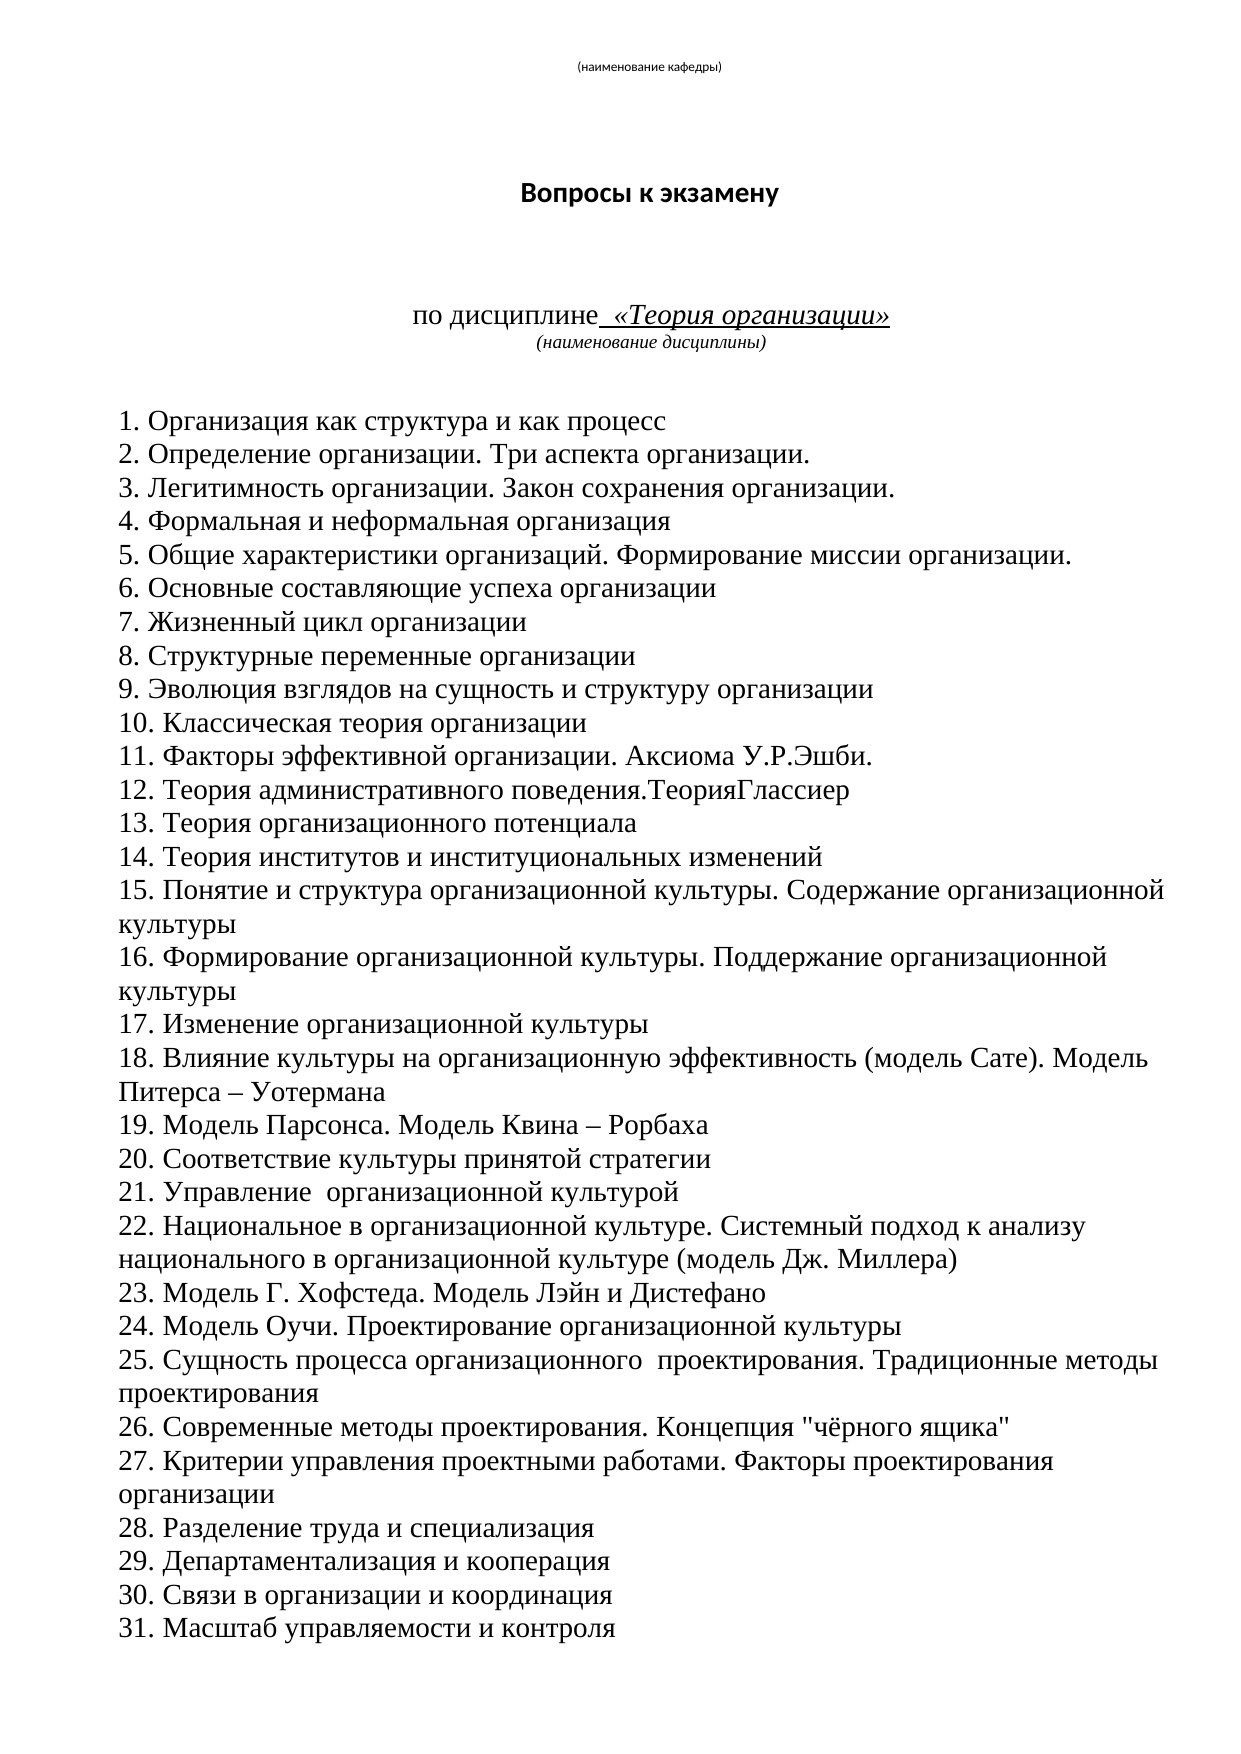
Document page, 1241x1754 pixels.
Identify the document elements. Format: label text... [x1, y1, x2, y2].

list Общие характеристики организаций. Формирование миссии организации. [118, 537, 1181, 571]
list Масштаб управляемости и контроля [118, 1610, 1181, 1644]
list Легитимность организации. Закон сохранения организации. [118, 470, 1181, 503]
list Связи в организации и координация [118, 1577, 1181, 1610]
list Критерии управления проектными работами. Факторы проектирования организации [118, 1443, 1181, 1510]
list Модель Г. Хофстеда. Модель Лэйн и Дистефано [118, 1275, 1181, 1308]
list Основные составляющие успеха организации [118, 571, 1181, 604]
list Современные методы проектирования. Концепция "чёрного ящика" [118, 1409, 1181, 1443]
list Эволюция взглядов на сущность и структуру организации [118, 671, 1181, 705]
list Модель Оучи. Проектирование организационной культуры [118, 1308, 1181, 1342]
list Модель Парсонса. Модель Квина – Рорбаха [118, 1107, 1181, 1141]
list Формальная и неформальная организация [118, 503, 1181, 537]
list Департаментализация и кооперация [118, 1543, 1181, 1577]
list Сущность процесса организационного проектирования. Традиционные методы проектирования [118, 1342, 1181, 1409]
list Влияние культуры на организационную эффективность (модель Сате). Модель Питерса – Уотермана [118, 1040, 1181, 1107]
list Управление организационной культурой [118, 1174, 1181, 1208]
list Факторы эффективной организации. Аксиома У.Р.Эшби. [118, 738, 1181, 772]
list Теория институтов и институциональных изменений [118, 839, 1181, 872]
list Структурные переменные организации [118, 638, 1181, 671]
list Теория организационного потенциала [118, 805, 1181, 839]
list Организация как структура и как процесс [118, 403, 1181, 436]
list Изменение организационной культуры [118, 1007, 1181, 1040]
text (наименование кафедры) [118, 59, 1181, 87]
text (наименование дисциплины) [118, 331, 1184, 369]
list Теория административного поведения.ТеорияГлассиер [118, 772, 1181, 805]
list Определение организации. Три аспекта организации. [118, 436, 1181, 470]
list Жизненный цикл организации [118, 604, 1181, 638]
list Национальное в организационной культуре. Системный подход к анализу национального в организационной культуре (модель Дж. Миллера) [118, 1208, 1181, 1275]
list Соответствие культуры принятой стратегии [118, 1141, 1181, 1174]
list Разделение труда и специализация [118, 1510, 1181, 1543]
text Вопросы к экзамену [118, 174, 1181, 209]
list Классическая теория организации [118, 705, 1181, 738]
text по дисциплине «Теория организации» [118, 297, 1184, 331]
list Формирование организационной культуры. Поддержание организационной культуры [118, 939, 1181, 1007]
list Понятие и структура организационной культуры. Содержание организационной культуры [118, 872, 1181, 939]
